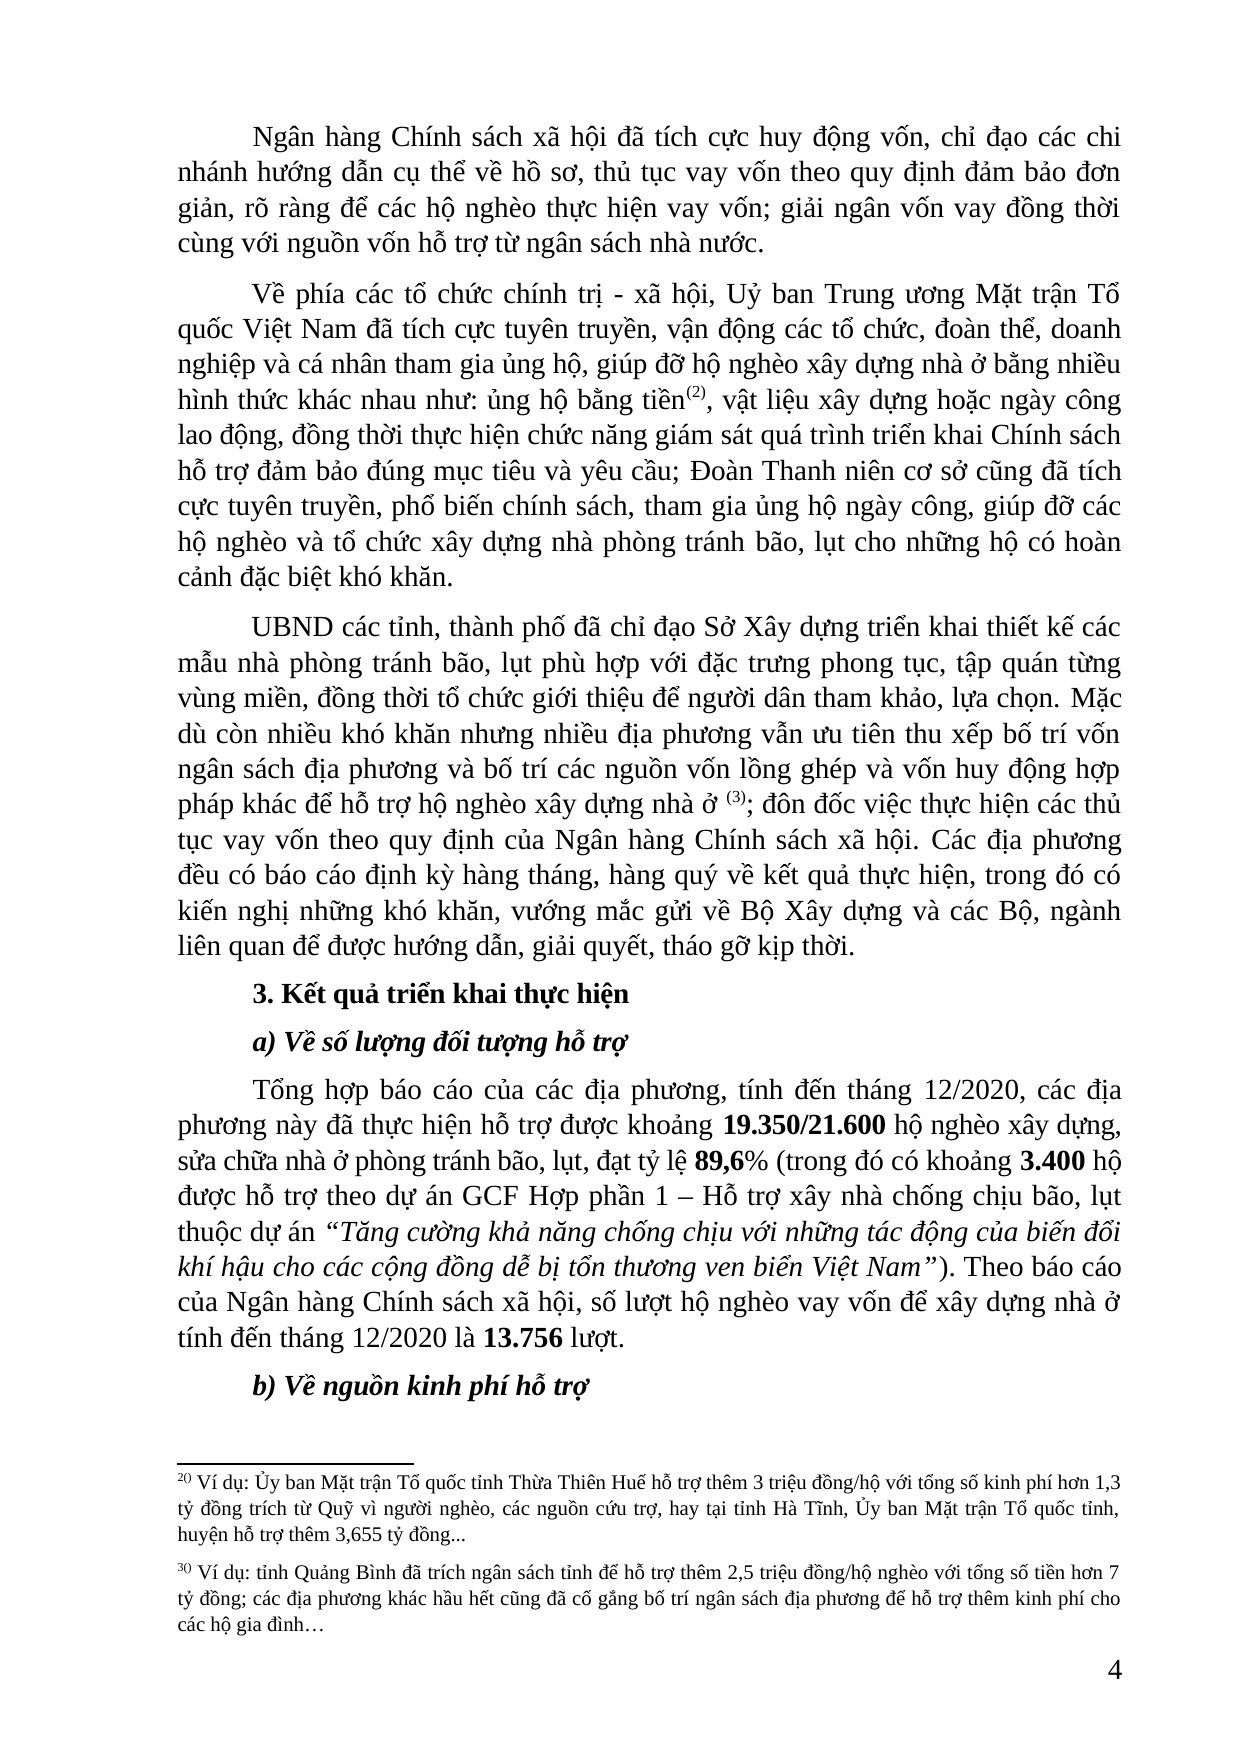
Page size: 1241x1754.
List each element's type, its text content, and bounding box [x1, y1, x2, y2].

text Ngân hàng Chính sách xã hội đã tích cực huy động vốn, chỉ đạo các chi nhánh hướng dẫn cụ thể về hồ sơ, thủ tục vay vốn theo quy định đảm bảo đơn giản, rõ ràng để các hộ nghèo thực hiện vay vốn; giải ngân vốn vay đồng thời cùng với nguồn vốn hỗ trợ từ ngân sách nhà nước. [177, 118, 1122, 260]
text a) Về số lượng đối tượng hỗ trợ [177, 1023, 1122, 1058]
text b) Về nguồn kinh phí hỗ trợ [177, 1367, 1122, 1402]
text Về phía các tổ chức chính trị - xã hội, Uỷ ban Trung ương Mặt trận Tổ quốc Việt Nam đã tích cực tuyên truyền, vận động các tổ chức, đoàn thể, doanh nghiệp và cá nhân tham gia ủng hộ, giúp đỡ hộ nghèo xây dựng nhà ở bằng nhiều hình thức khác nhau như: ủng hộ bằng tiền(), vật liệu xây dựng hoặc ngày công lao động, đồng thời thực hiện chức năng giám sát quá trình triển khai Chính sách hỗ trợ đảm bảo đúng mục tiêu và yêu cầu; Đoàn Thanh niên cơ sở cũng đã tích cực tuyên truyền, phổ biến chính sách, tham gia ủng hộ ngày công, giúp đỡ các hộ nghèo và tổ chức xây dựng nhà phòng tránh bão, lụt cho những hộ có hoàn cảnh đặc biệt khó khăn. [177, 275, 1122, 593]
text UBND các tỉnh, thành phố đã chỉ đạo Sở Xây dựng triển khai thiết kế các mẫu nhà phòng tránh bão, lụt phù hợp với đặc trưng phong tục, tập quán từng vùng miền, đồng thời tổ chức giới thiệu để người dân tham khảo, lựa chọn. Mặc dù còn nhiều khó khăn nhưng nhiều địa phương vẫn ưu tiên thu xếp bố trí vốn ngân sách địa phương và bố trí các nguồn vốn lồng ghép và vốn huy động hợp pháp khác để hỗ trợ hộ nghèo xây dựng nhà ở (); đôn đốc việc thực hiện các thủ tục vay vốn theo quy định của Ngân hàng Chính sách xã hội. Các địa phương đều có báo cáo định kỳ hàng tháng, hàng quý về kết quả thực hiện, trong đó có kiến nghị những khó khăn, vướng mắc gửi về Bộ Xây dựng và các Bộ, ngành liên quan để được hướng dẫn, giải quyết, tháo gỡ kịp thời. [177, 608, 1122, 963]
text 3. Kết quả triển khai thực hiện [177, 975, 1122, 1011]
text Tổng hợp báo cáo của các địa phương, tính đến tháng 12/2020, các địa phương này đã thực hiện hỗ trợ được khoảng 19.350/21.600 hộ nghèo xây dựng, sửa chữa nhà ở phòng tránh bão, lụt, đạt tỷ lệ 89,6% (trong đó có khoảng 3.400 hộ được hỗ trợ theo dự án GCF Hợp phần 1 – Hỗ trợ xây nhà chống chịu bão, lụt thuộc dự án “Tăng cường khả năng chống chịu với những tác động của biến đổi khí hậu cho các cộng đồng dễ bị tổn thương ven biển Việt Nam”). Theo báo cáo của Ngân hàng Chính sách xã hội, số lượt hộ nghèo vay vốn để xây dựng nhà ở tính đến tháng 12/2020 là 13.756 lượt. [177, 1071, 1122, 1354]
